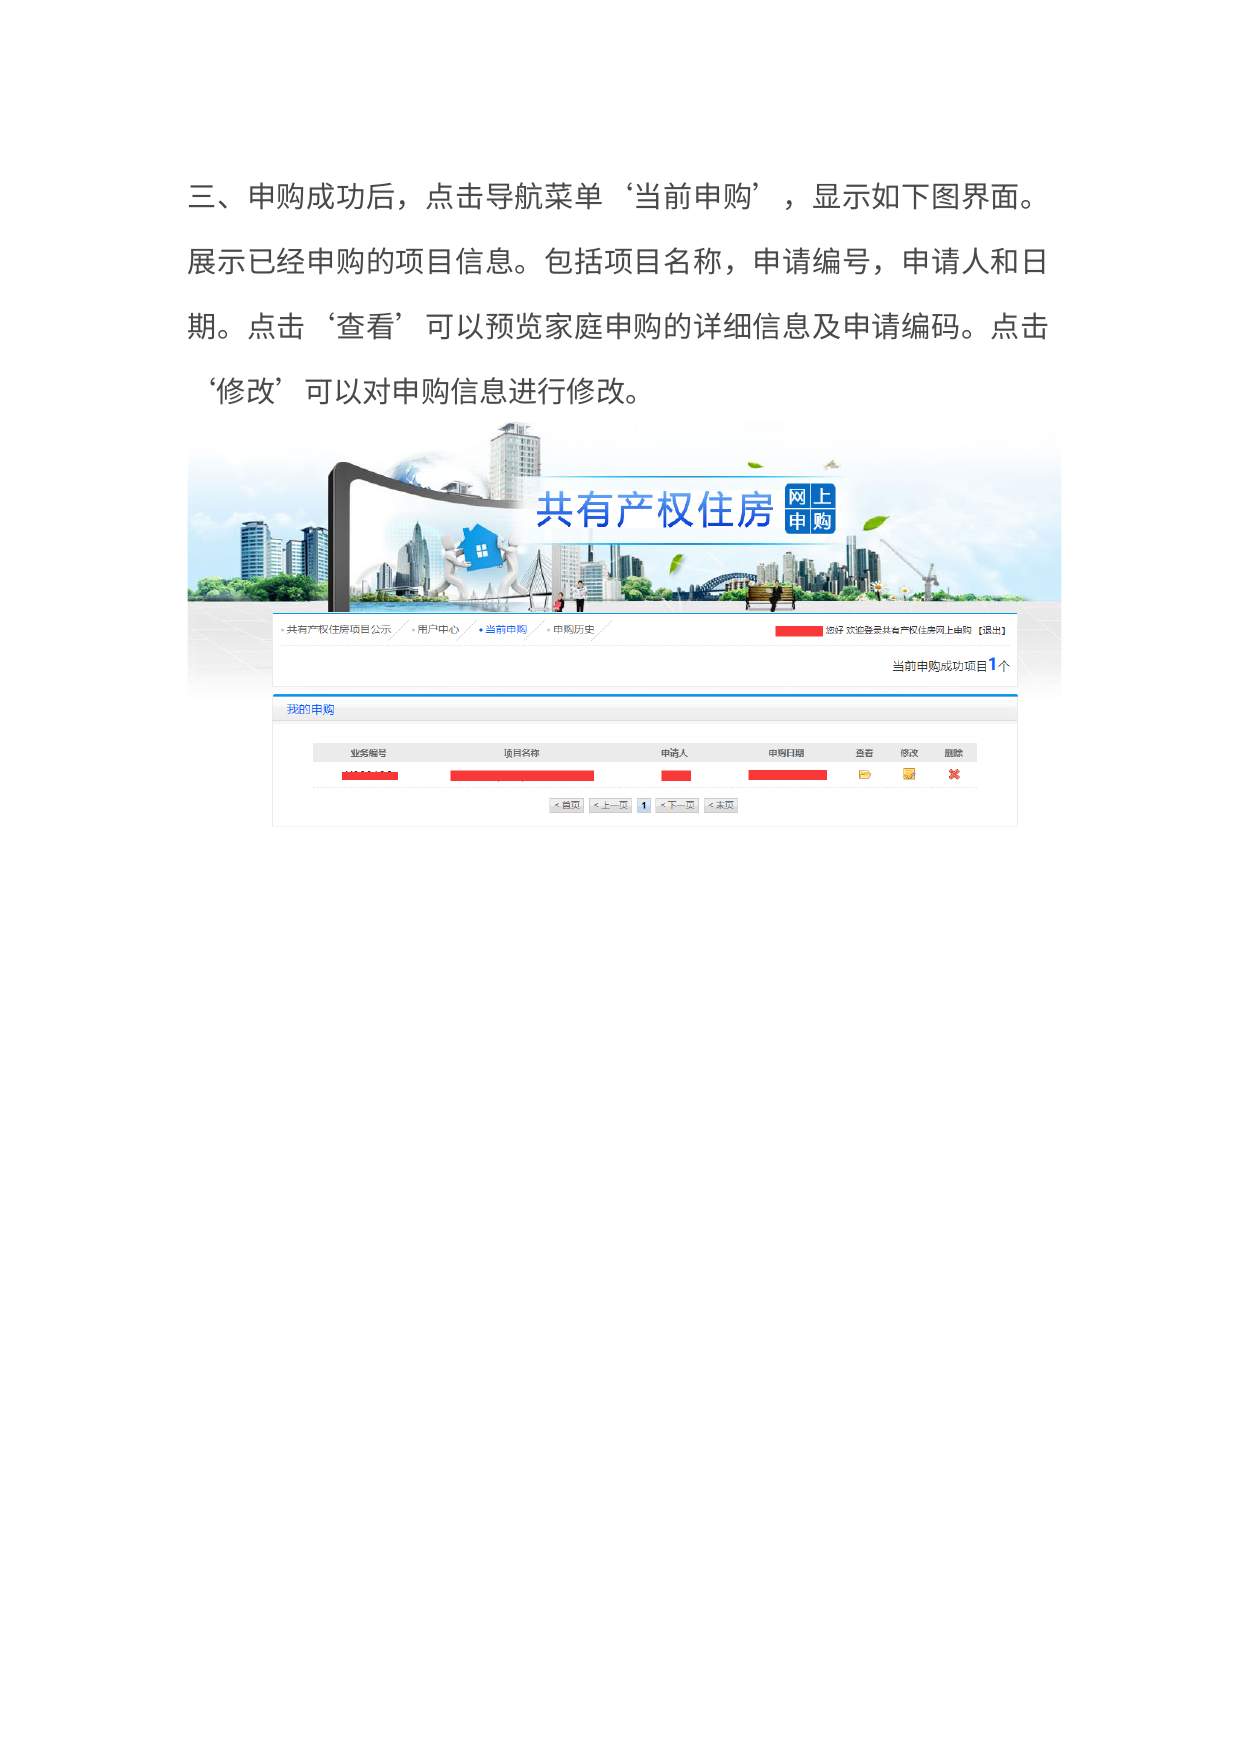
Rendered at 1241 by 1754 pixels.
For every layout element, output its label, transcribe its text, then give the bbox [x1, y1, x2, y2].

text 三、申购成功后，点击导航菜单‘当前申购’，显示如下图界面。展示已经申购的项目信息。包括项目名称，申请编号，申请人和日期。点击‘查看’可以预览家庭申购的详细信息及申请编码。点击‘修改’可以对申购信息进行修改。 [187, 162, 1053, 422]
picture [187, 422, 1062, 847]
